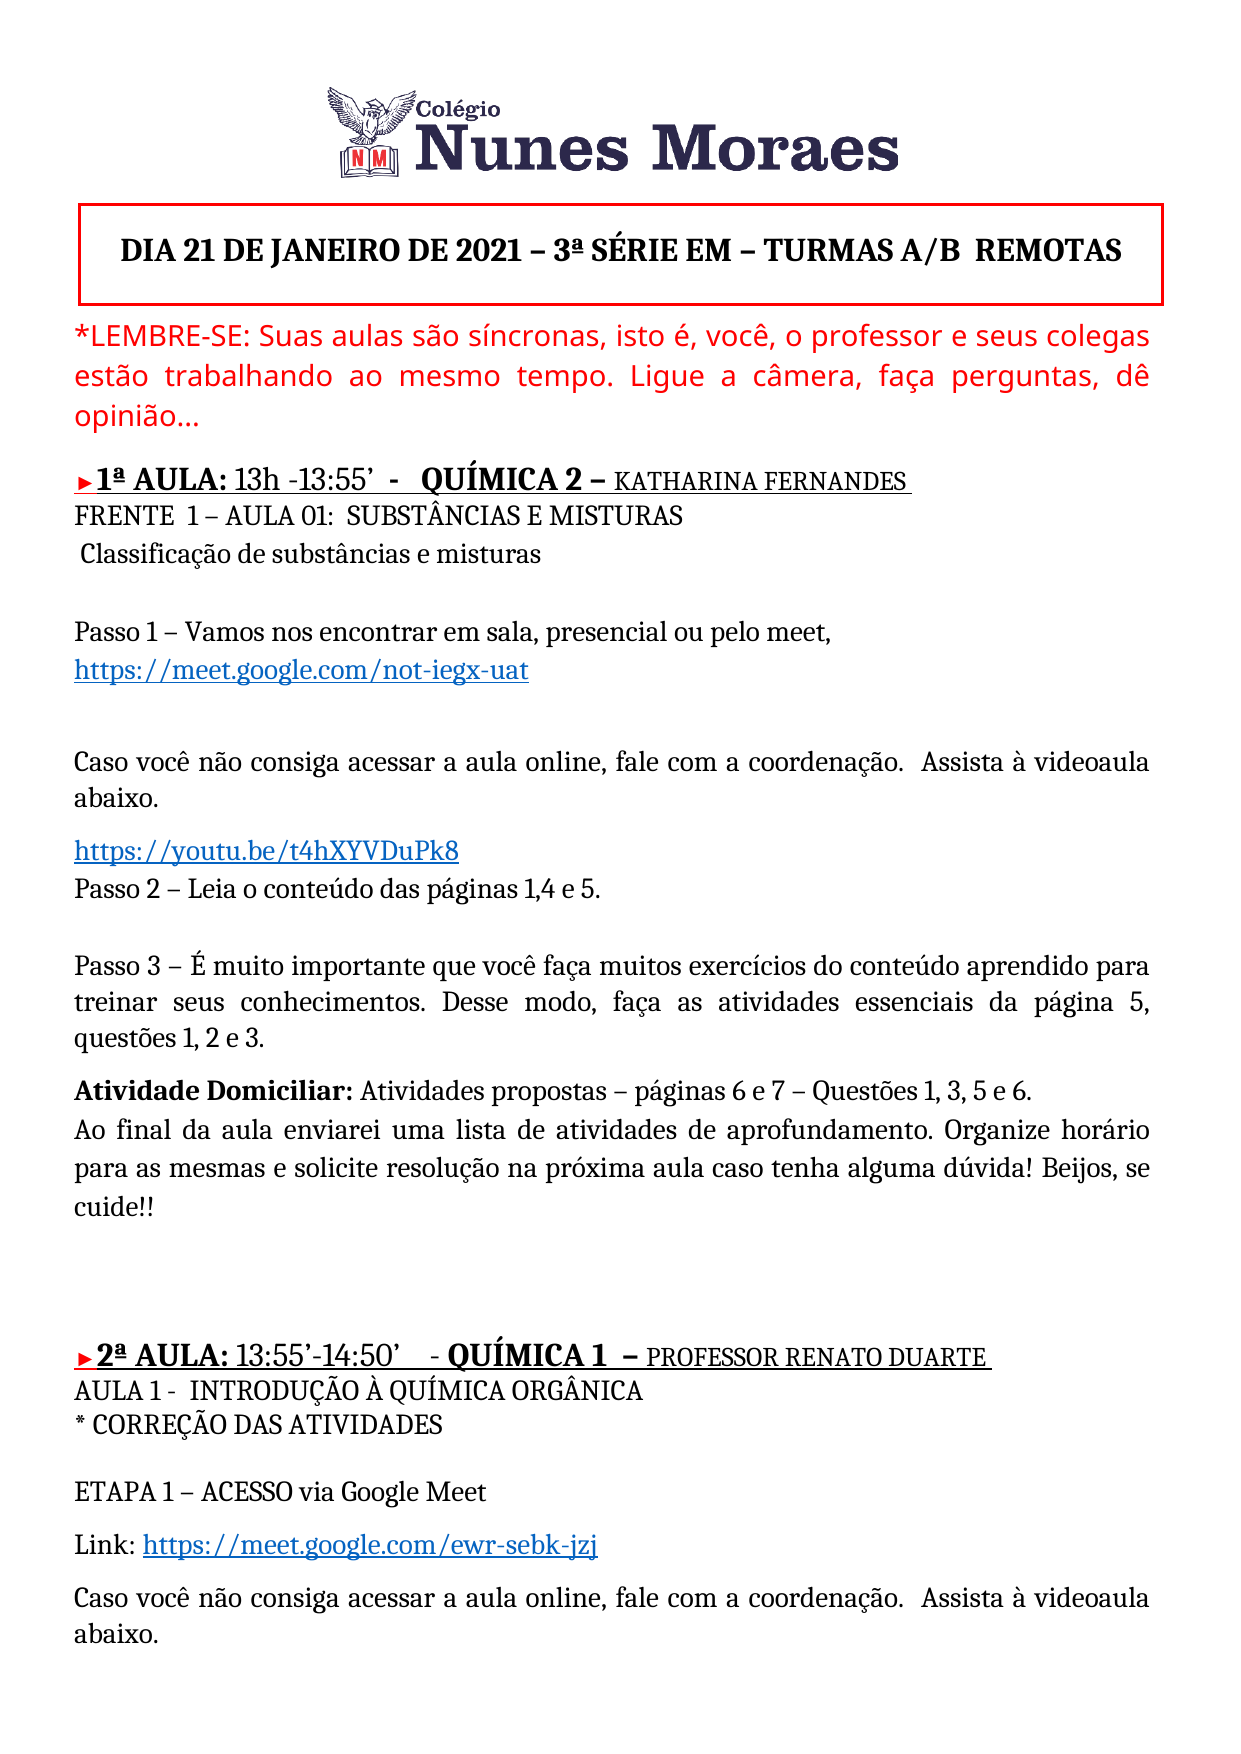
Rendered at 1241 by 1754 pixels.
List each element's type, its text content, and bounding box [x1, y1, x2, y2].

text AULA 1 - INTRODUÇÃO À QUÍMICA ORGÂNICA [74, 1374, 1152, 1408]
text Atividade Domiciliar: Atividades propostas – páginas 6 e 7 – Questões 1, 3, 5 e 6. [74, 1074, 1152, 1108]
text Caso você não consiga acessar a aula online, fale com a coordenação. Assista à videoaula abaixo. [74, 1581, 1152, 1650]
text ►1ª AULA: 13h -13:55’ - QUÍMICA 2 – KATHARINA FERNANDES [74, 461, 1152, 499]
text ETAPA 1 – ACESSO via Google Meet [74, 1475, 1152, 1509]
text FRENTE 1 – AULA 01: SUBSTÂNCIAS E MISTURAS [74, 499, 1152, 533]
text Caso você não consiga acessar a aula online, fale com a coordenação. Assista à videoaula abaixo. [74, 745, 1152, 814]
text Passo 3 – É muito importante que você faça muitos exercícios do conteúdo aprendido para treinar seus conhecimentos. Desse modo, faça as atividades essenciais da página 5, questões 1, 2 e 3. [74, 949, 1152, 1055]
text *LEMBRE-SE: Suas aulas são síncronas, isto é, você, o professor e seus colegas estão trabalhando ao mesmo tempo. Ligue a câmera, faça perguntas, dê opinião... [74, 178, 1152, 434]
text https://youtu.be/t4hXYVDuPk8 [74, 834, 1152, 867]
text * CORREÇÃO DAS ATIVIDADES [74, 1408, 1152, 1442]
text Passo 2 – Leia o conteúdo das páginas 1,4 e 5. [74, 872, 1152, 906]
text Passo 1 – Vamos nos encontrar em sala, presencial ou pelo meet, https://meet.google.com/not-iegx-uat [74, 615, 1152, 687]
text Link: https://meet.google.com/ewr-sebk-jzj [74, 1528, 1152, 1561]
text Ao final da aula enviarei uma lista de atividades de aprofundamento. Organize horário para as mesmas e solicite resolução na próxima aula caso tenha alguma dúvida! Beijos, se cuide!! [74, 1113, 1152, 1223]
picture [327, 87, 898, 178]
text Classificação de substâncias e misturas [74, 538, 1152, 571]
text ►2ª AULA: 13:55’-14:50’ - QUÍMICA 1 – PROFESSOR RENATO DUARTE [74, 1336, 1152, 1374]
